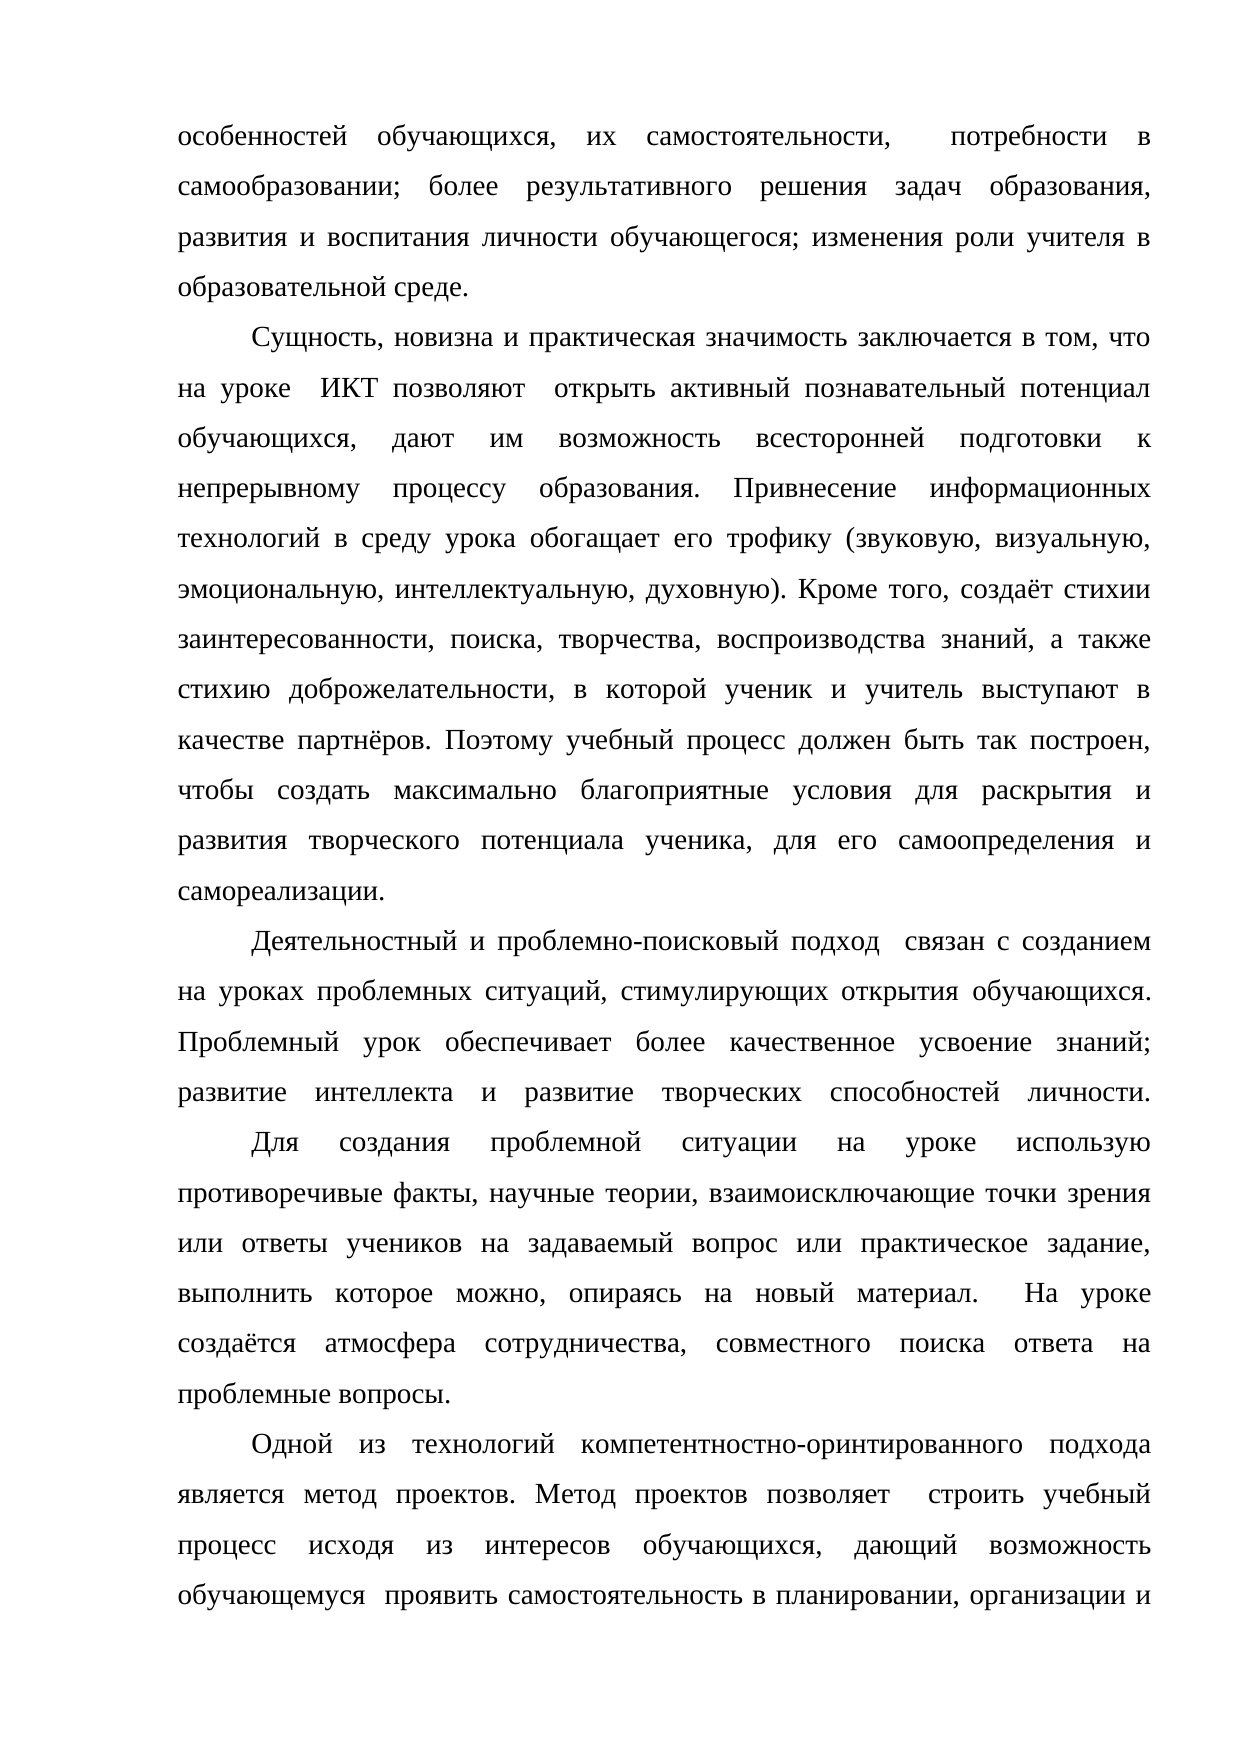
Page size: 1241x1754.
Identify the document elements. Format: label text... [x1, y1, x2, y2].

text Сущность, новизна и практическая значимость заключается в том, что на уроке ИКТ позволяют открыть активный познавательный потенциал обучающихся, дают им возможность всесторонней подготовки к непрерывному процессу образования. Привнесение информационных технологий в среду урока обогащает его трофику (звуковую, визуальную, эмоциональную, интеллектуальную, духовную). Кроме того, создаёт стихии заинтересованности, поиска, творчества, воспроизводства знаний, а также стихию доброжелательности, в которой ученик и учитель выступают в качестве партнёров. Поэтому учебный процесс должен быть так построен, чтобы создать максимально благоприятные условия для раскрытия и развития творческого потенциала ученика, для его самоопределения и самореализации. [177, 319, 1152, 906]
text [177, 118, 1152, 303]
text Деятельностный и проблемно-поисковый подход связан с созданием на уроках проблемных ситуаций, стимулирующих открытия обучающихся. Проблемный урок обеспечивает более качественное усвоение знаний; развитие интеллекта и развитие творческих способностей личности. Для создания проблемной ситуации на уроке использую противоречивые факты, научные теории, взаимоисключающие точки зрения или ответы учеников на задаваемый вопрос или практическое задание, выполнить которое можно, опираясь на новый материал. На уроке создаётся атмосфера сотрудничества, совместного поиска ответа на проблемные вопросы. [177, 923, 1152, 1409]
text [177, 1426, 1152, 1611]
